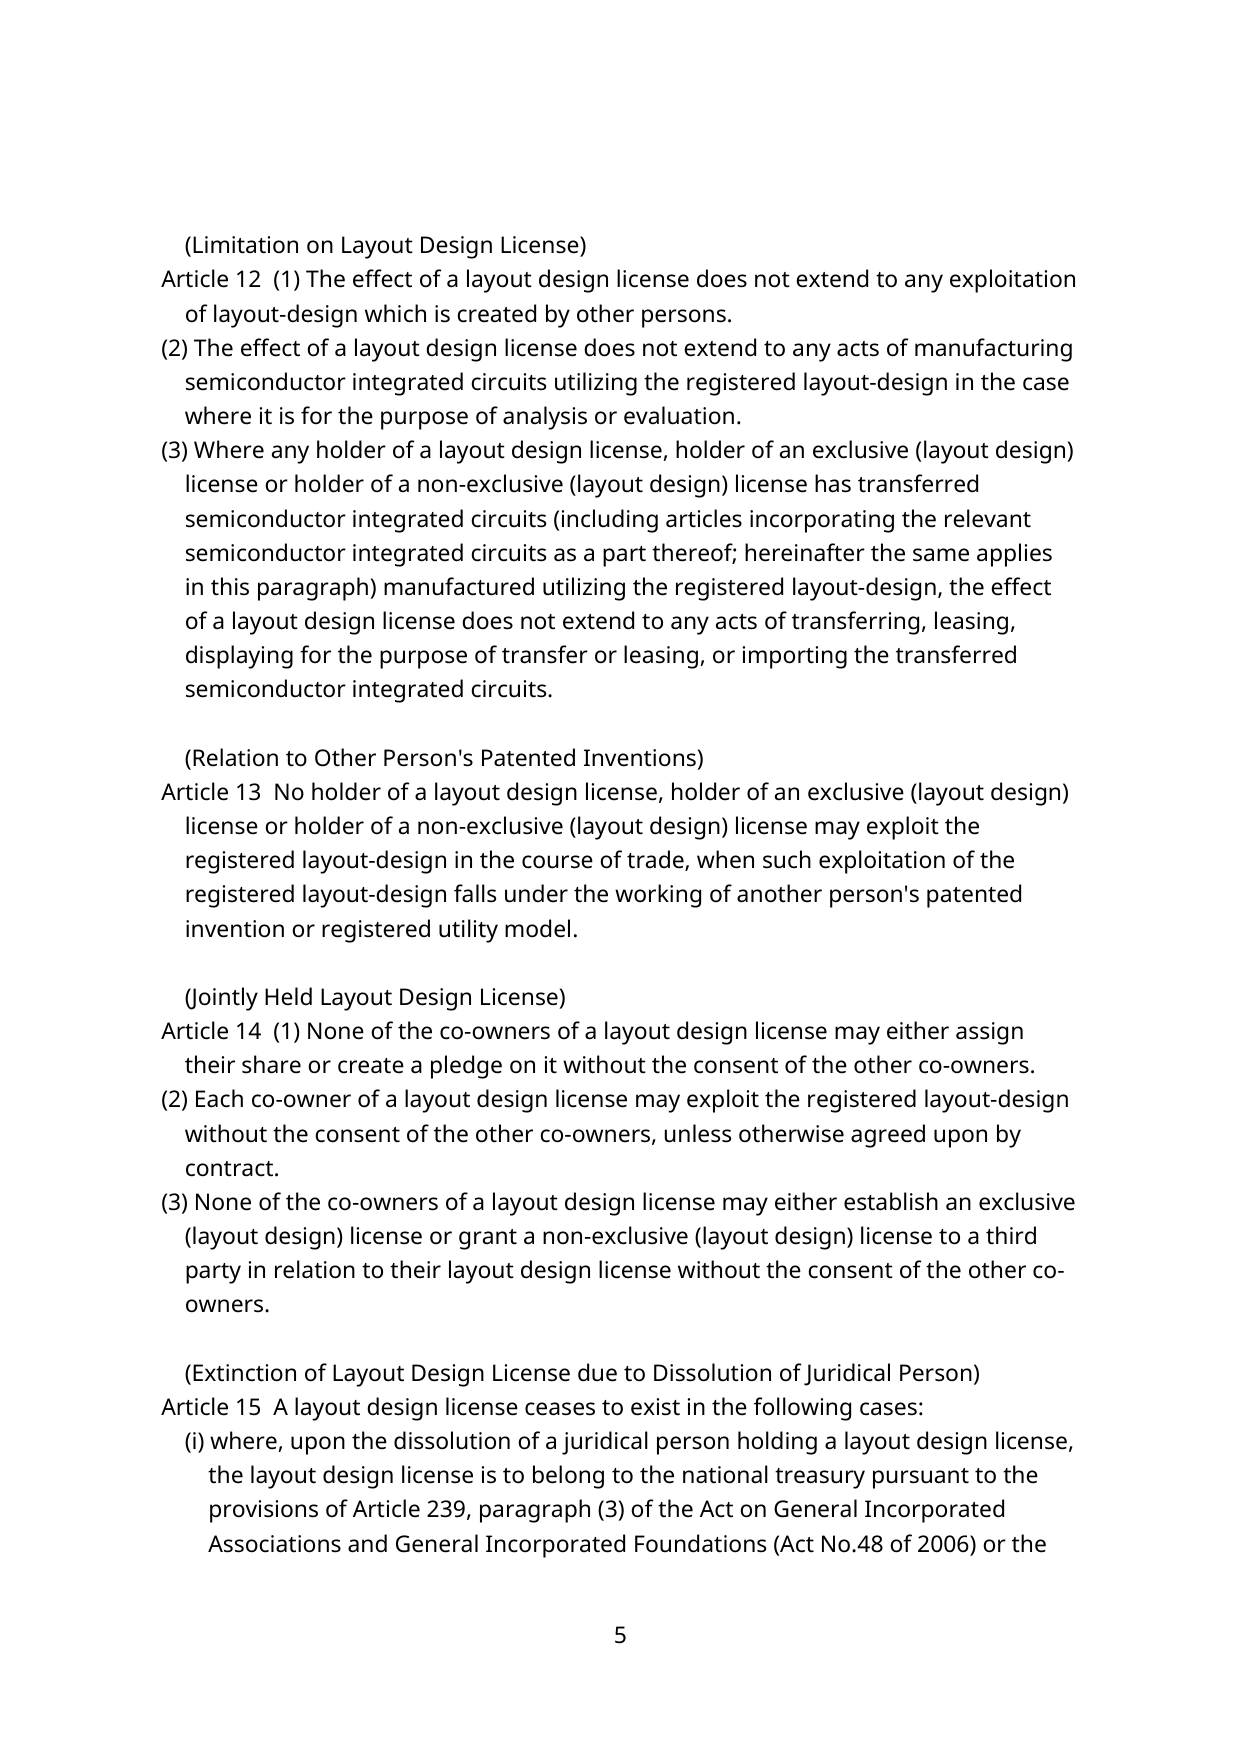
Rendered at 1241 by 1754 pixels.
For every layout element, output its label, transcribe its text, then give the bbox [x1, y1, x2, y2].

text (2) The effect of a layout design license does not extend to any acts of manufacturing semiconductor integrated circuits utilizing the registered layout-design in the case where it is for the purpose of analysis or evaluation. [161, 330, 1079, 433]
text Article 13 No holder of a layout design license, holder of an exclusive (layout design) license or holder of a non-exclusive (layout design) license may exploit the registered layout-design in the course of trade, when such exploitation of the registered layout-design falls under the working of another person's patented invention or registered utility model. [161, 774, 1079, 945]
text (Limitation on Layout Design License) [184, 228, 1079, 262]
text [184, 1424, 1079, 1560]
text (Relation to Other Person's Patented Inventions) [184, 740, 1079, 774]
text (3) Where any holder of a layout design license, holder of an exclusive (layout design) license or holder of a non-exclusive (layout design) license has transferred semiconductor integrated circuits (including articles incorporating the relevant semiconductor integrated circuits as a part thereof; hereinafter the same applies in this paragraph) manufactured utilizing the registered layout-design, the effect of a layout design license does not extend to any acts of transferring, leasing, displaying for the purpose of transfer or leasing, or importing the transferred semiconductor integrated circuits. [161, 433, 1079, 706]
text Article 12 (1) The effect of a layout design license does not extend to any exploitation of layout-design which is created by other persons. [161, 262, 1079, 330]
text Article 15 A layout design license ceases to exist in the following cases: [161, 1389, 1079, 1424]
text (Extinction of Layout Design License due to Dissolution of Juridical Person) [184, 1355, 1079, 1389]
text (Jointly Held Layout Design License) [184, 979, 1079, 1014]
text Article 14 (1) None of the co-owners of a layout design license may either assign their share or create a pledge on it without the consent of the other co-owners. [161, 1014, 1079, 1082]
text (2) Each co-owner of a layout design license may exploit the registered layout-design without the consent of the other co-owners, unless otherwise agreed upon by contract. [161, 1082, 1079, 1184]
text (3) None of the co-owners of a layout design license may either establish an exclusive (layout design) license or grant a non-exclusive (layout design) license to a third party in relation to their layout design license without the consent of the other co-owners. [161, 1184, 1079, 1321]
